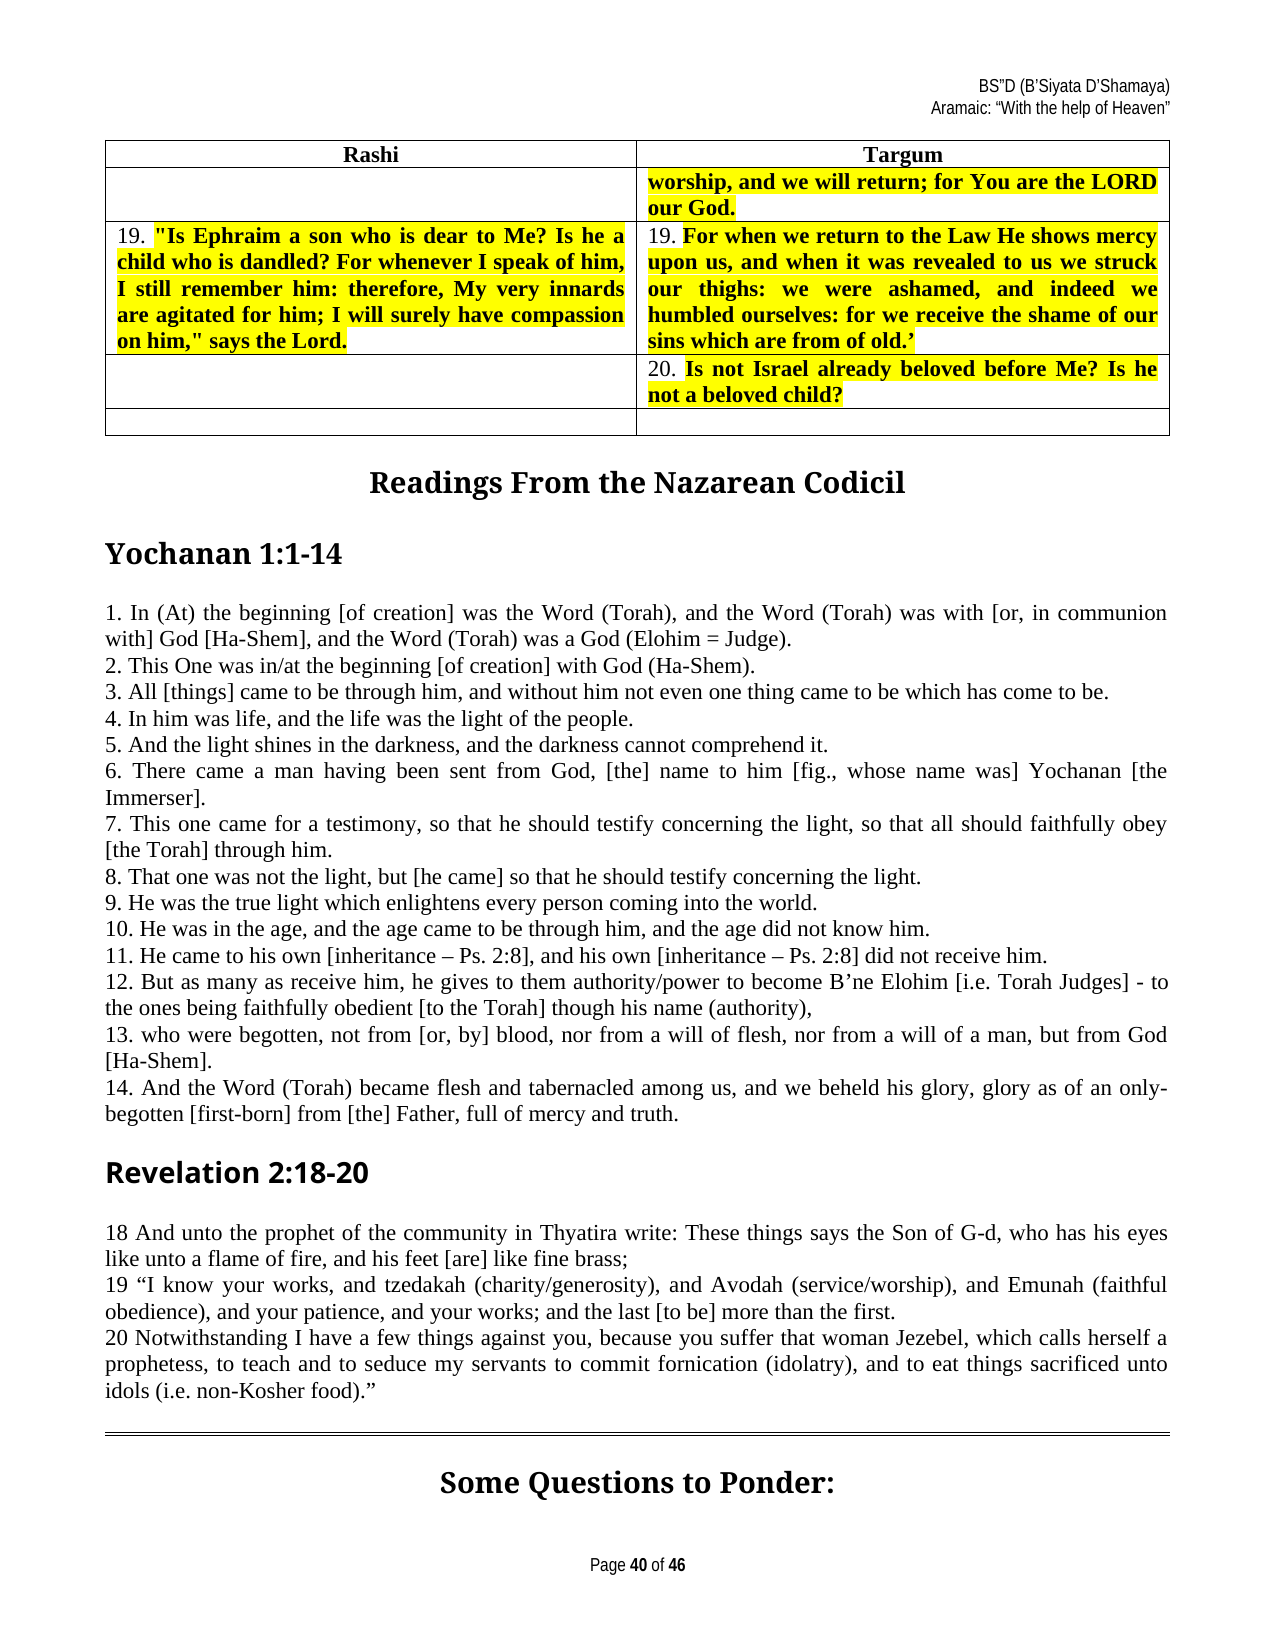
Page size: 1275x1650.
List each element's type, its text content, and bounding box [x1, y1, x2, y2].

text Readings From the Nazarean Codicil [105, 462, 1170, 502]
text Revelation 2:18-20 [105, 1153, 1170, 1192]
table_cell 20. Is not Israel already beloved before Me? Is he not a beloved child? [843, 355, 1169, 407]
text 20 Notwithstanding I have a few things against you, because you suffer that woman Jezebel, which calls herself a prophetess, to teach and to seduce my servants to commit fornication (idolatry), and to eat things sacrificed unto idols (i.e. non-Kosher food).” [105, 1324, 1170, 1403]
table_header Rashi [106, 141, 636, 167]
table_cell [637, 409, 1169, 435]
text 18 And unto the prophet of the community in Thyatira write: These things says the Son of G-d, who has his eyes like unto a flame of fire, and his feet [are] like fine brass; [105, 1219, 1170, 1271]
table_cell [106, 355, 636, 407]
table_cell 19. For when we return to the Law He shows mercy upon us, and when it was revealed to us we struck our thighs: we were ashamed, and indeed we humbled ourselves: for we receive the shame of our sins which are from of old.’ [637, 222, 1169, 354]
text 3. All [things] came to be through him, and without him not even one thing came to be which has come to be. [105, 678, 1170, 704]
text 11. He came to his own [inheritance – Ps. 2:8], and his own [inheritance – Ps. 2:8] did not receive him. [105, 942, 1170, 968]
text 13. who were begotten, not from [or, by] blood, nor from a will of flesh, nor from a will of a man, but from God [Ha-Shem]. [105, 1021, 1170, 1073]
text 9. He was the true light which enlightens every person coming into the world. [105, 889, 1170, 915]
text 8. That one was not the light, but [he came] so that he should testify concerning the light. [105, 863, 1170, 889]
text 10. He was in the age, and the age came to be through him, and the age did not know him. [105, 915, 1170, 942]
text 5. And the light shines in the darkness, and the darkness cannot comprehend it. [105, 731, 1170, 757]
text Yochanan 1:1-14 [105, 533, 1170, 573]
table_header Targum [637, 141, 1169, 167]
table_cell 19. "Is Ephraim a son who is dear to Me? Is he a child who is dandled? For whenever I speak of him, I still remember him: therefore, My very innards are agitated for him; I will surely have compassion on him," says the Lord. [106, 222, 636, 354]
text 7. This one came for a testimony, so that he should testify concerning the light, so that all should faithfully obey [the Torah] through him. [105, 810, 1170, 863]
text Some Questions to Ponder: [105, 1463, 1170, 1502]
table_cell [106, 168, 636, 221]
text 14. And the Word (Torah) became flesh and tabernacled among us, and we beheld his glory, glory as of an only-begotten [first-born] from [the] Father, full of mercy and truth. [105, 1073, 1170, 1126]
text 12. But as many as receive him, he gives to them authority/power to become B’ne Elohim [i.e. Torah Judges] - to the ones being faithfully obedient [to the Torah] though his name (authority), [105, 968, 1170, 1021]
text 1. In (At) the beginning [of creation] was the Word (Torah), and the Word (Torah) was with [or, in communion with] God [Ha-Shem], and the Word (Torah) was a God (Elohim = Judge). [105, 599, 1170, 652]
text 19 “I know your works, and tzedakah (charity/generosity), and Avodah (service/worship), and Emunah (faithful obedience), and your patience, and your works; and the last [to be] more than the first. [105, 1271, 1170, 1324]
table_cell [106, 409, 636, 435]
text 2. This One was in/at the beginning [of creation] with God (Ha-Shem). [105, 652, 1170, 678]
text 4. In him was life, and the life was the light of the people. [105, 704, 1170, 731]
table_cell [637, 168, 1169, 221]
text 6. There came a man having been sent from God, [the] name to him [fig., whose name was] Yochanan [the Immerser]. [105, 757, 1170, 810]
